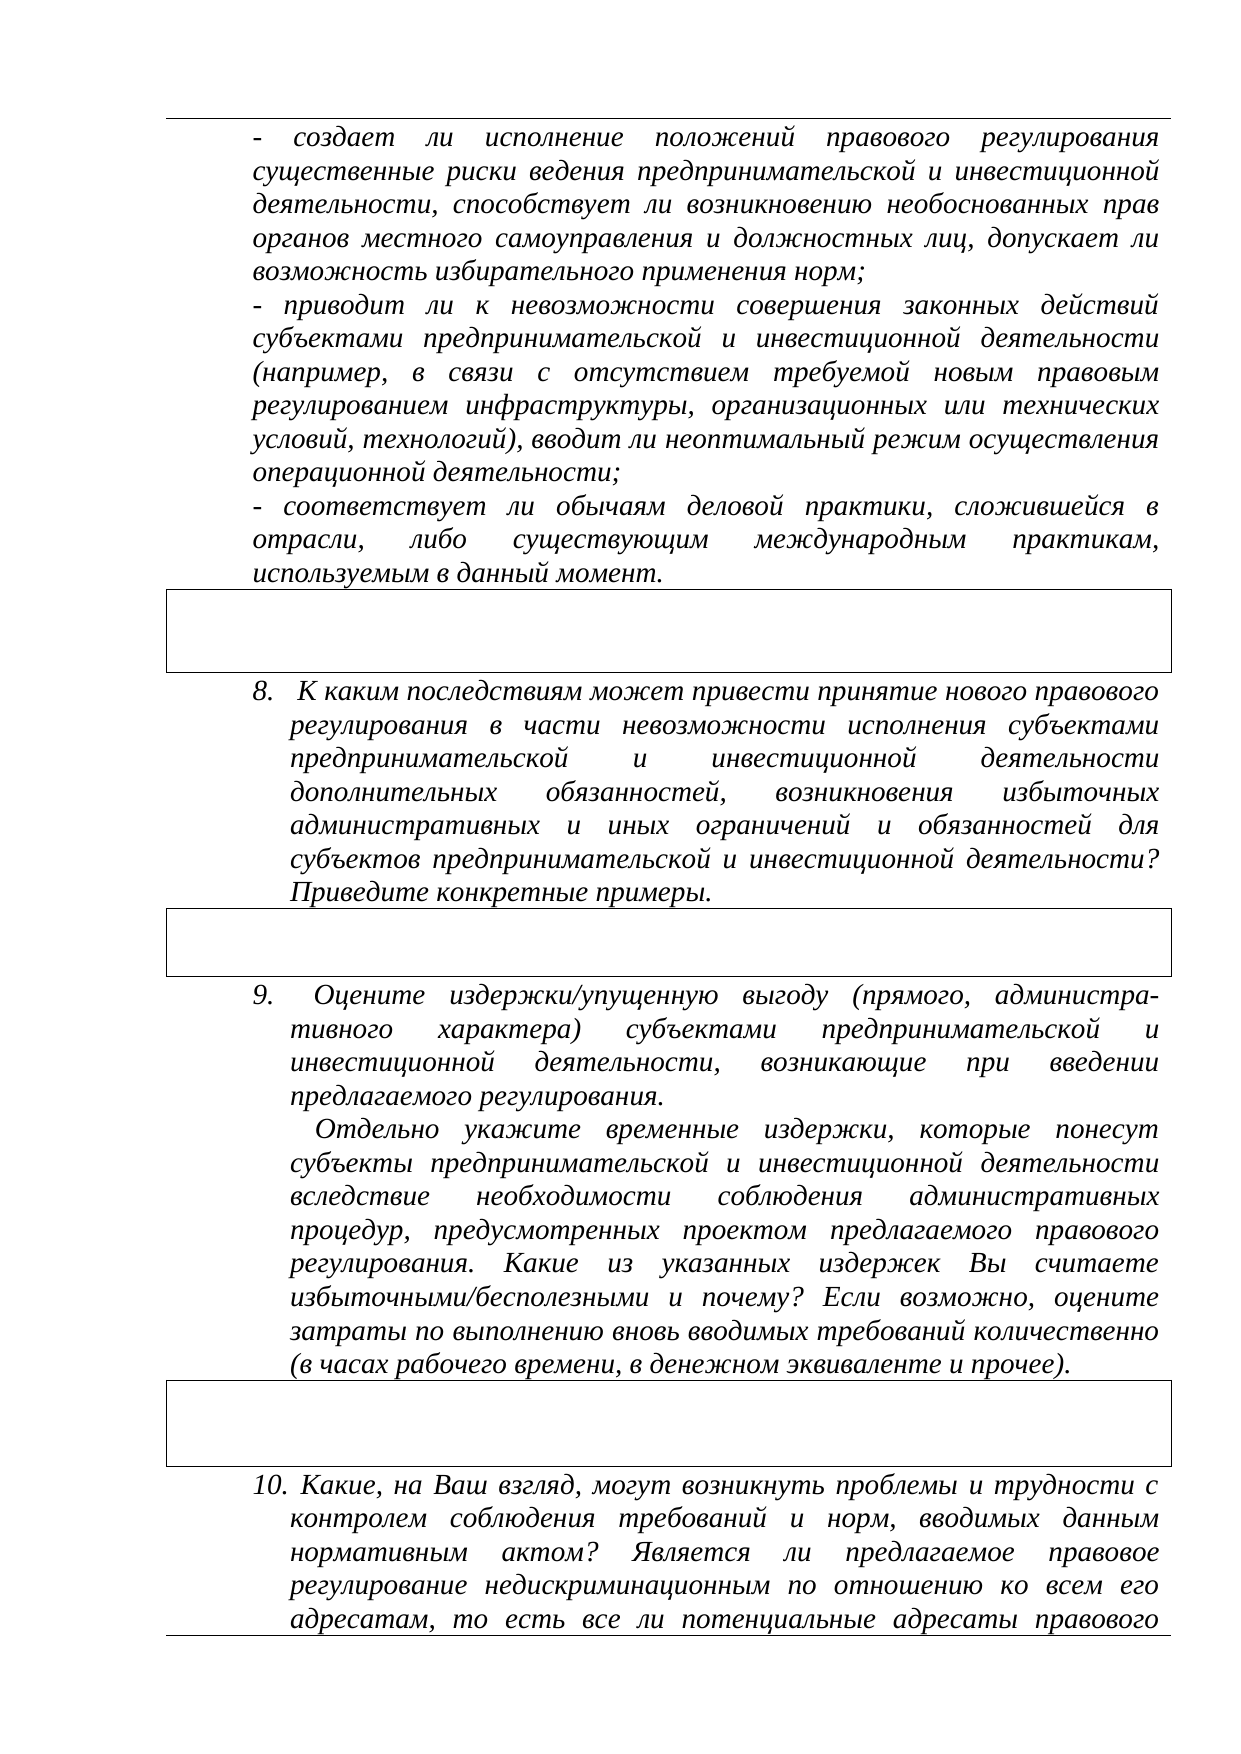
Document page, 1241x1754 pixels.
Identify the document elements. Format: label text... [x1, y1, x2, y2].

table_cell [166, 1467, 1171, 1634]
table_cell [166, 119, 1171, 589]
table_cell К каким последствиям может привести принятие нового правового регулирования в части невозможности исполнения субъектами предпринимательской и инвестиционной деятельности дополнительных обязанностей, возникновения избыточных административных и иных ограничений и обязанностей для субъектов предпринимательской и инвестиционной деятельности? Приведите конкретные примеры. [166, 673, 1171, 908]
table_cell [167, 590, 1171, 672]
table_cell [167, 1381, 1171, 1466]
table_cell [167, 909, 1171, 976]
table_cell Оцените издержки/упущенную выгоду (прямого, администра-тивного характера) субъектами предпринимательской и инвестиционной деятельности, возникающие при введении предлагаемого регулирования. Отдельно укажите временные издержки, которые понесут субъекты предпринимательской и инвестиционной деятельности вследствие необходимости соблюдения административных процедур, предусмотренных проектом предлагаемого правового регулирования. Какие из указанных издержек Вы считаете избыточными/бесполезными и почему? Если возможно, оцените затраты по выполнению вновь вводимых требований количественно (в часах рабочего времени, в денежном эквиваленте и прочее). [166, 977, 1171, 1380]
